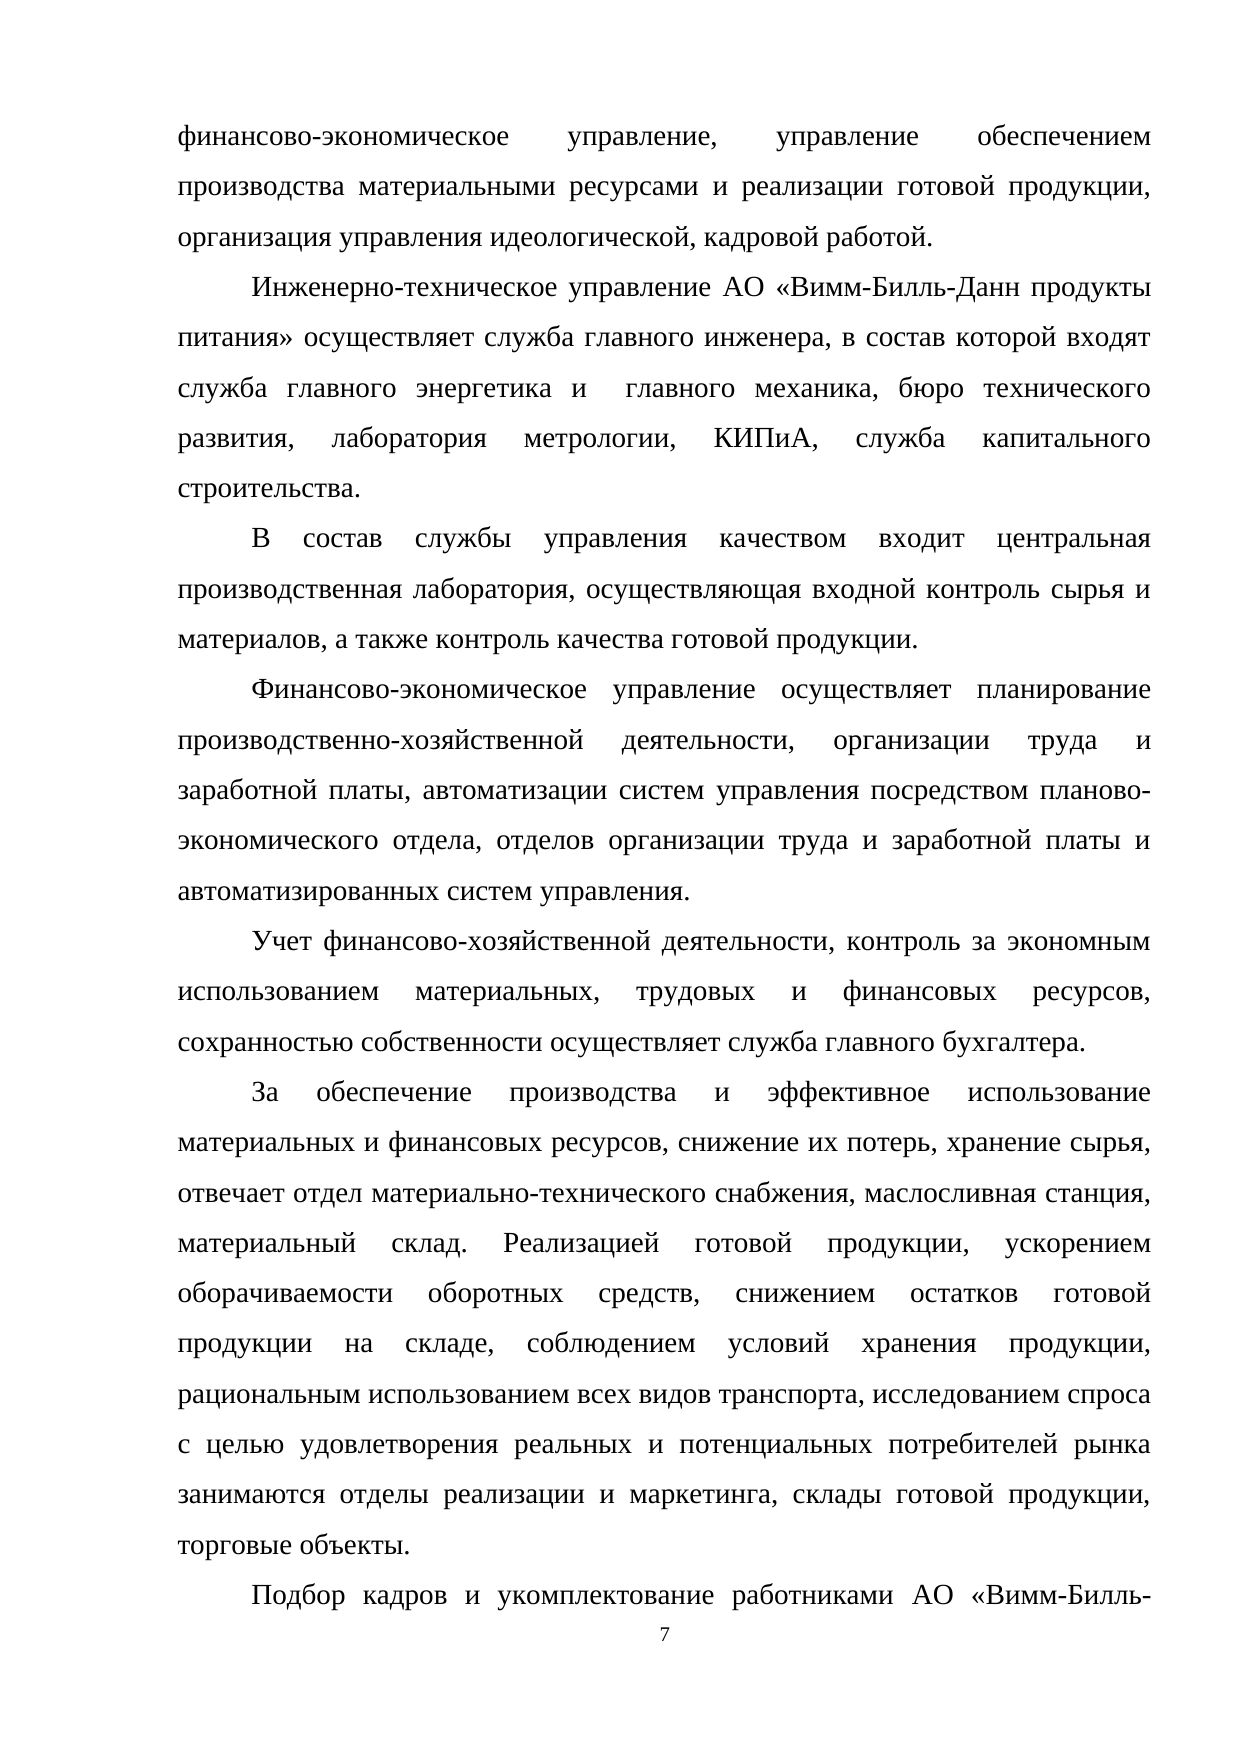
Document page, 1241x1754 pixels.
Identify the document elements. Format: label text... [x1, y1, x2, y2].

text Инженерно-техническое управление АО «Вимм-Билль-Данн продукты питания» осуществляет служба главного инженера, в состав которой входят служба главного энергетика и главного механика, бюро технического развития, лаборатория метрологии, КИПиА, служба капитального строительства. [177, 269, 1152, 504]
text За обеспечение производства и эффективное использование материальных и финансовых ресурсов, снижение их потерь, хранение сырья, отвечает отдел материально-технического снабжения, маслосливная станция, материальный склад. Реализацией готовой продукции, ускорением оборачиваемости оборотных средств, снижением остатков готовой продукции на складе, соблюдением условий хранения продукции, рациональным использованием всех видов транспорта, исследованием спроса с целью удовлетворения реальных и потенциальных потребителей рынка занимаются отделы реализации и маркетинга, склады готовой продукции, торговые объекты. [177, 1074, 1152, 1560]
text Финансово-экономическое управление осуществляет планирование производственно-хозяйственной деятельности, организации труда и заработной платы, автоматизации систем управления посредством планово-экономического отдела, отделов организации труда и заработной платы и автоматизированных систем управления. [177, 672, 1152, 906]
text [177, 118, 1152, 252]
text В состав службы управления качеством входит центральная производственная лаборатория, осуществляющая входной контроль сырья и материалов, а также контроль качества готовой продукции. [177, 521, 1152, 655]
text Учет финансово-хозяйственной деятельности, контроль за экономным использованием материальных, трудовых и финансовых ресурсов, сохранностью собственности осуществляет служба главного бухгалтера. [177, 923, 1152, 1057]
